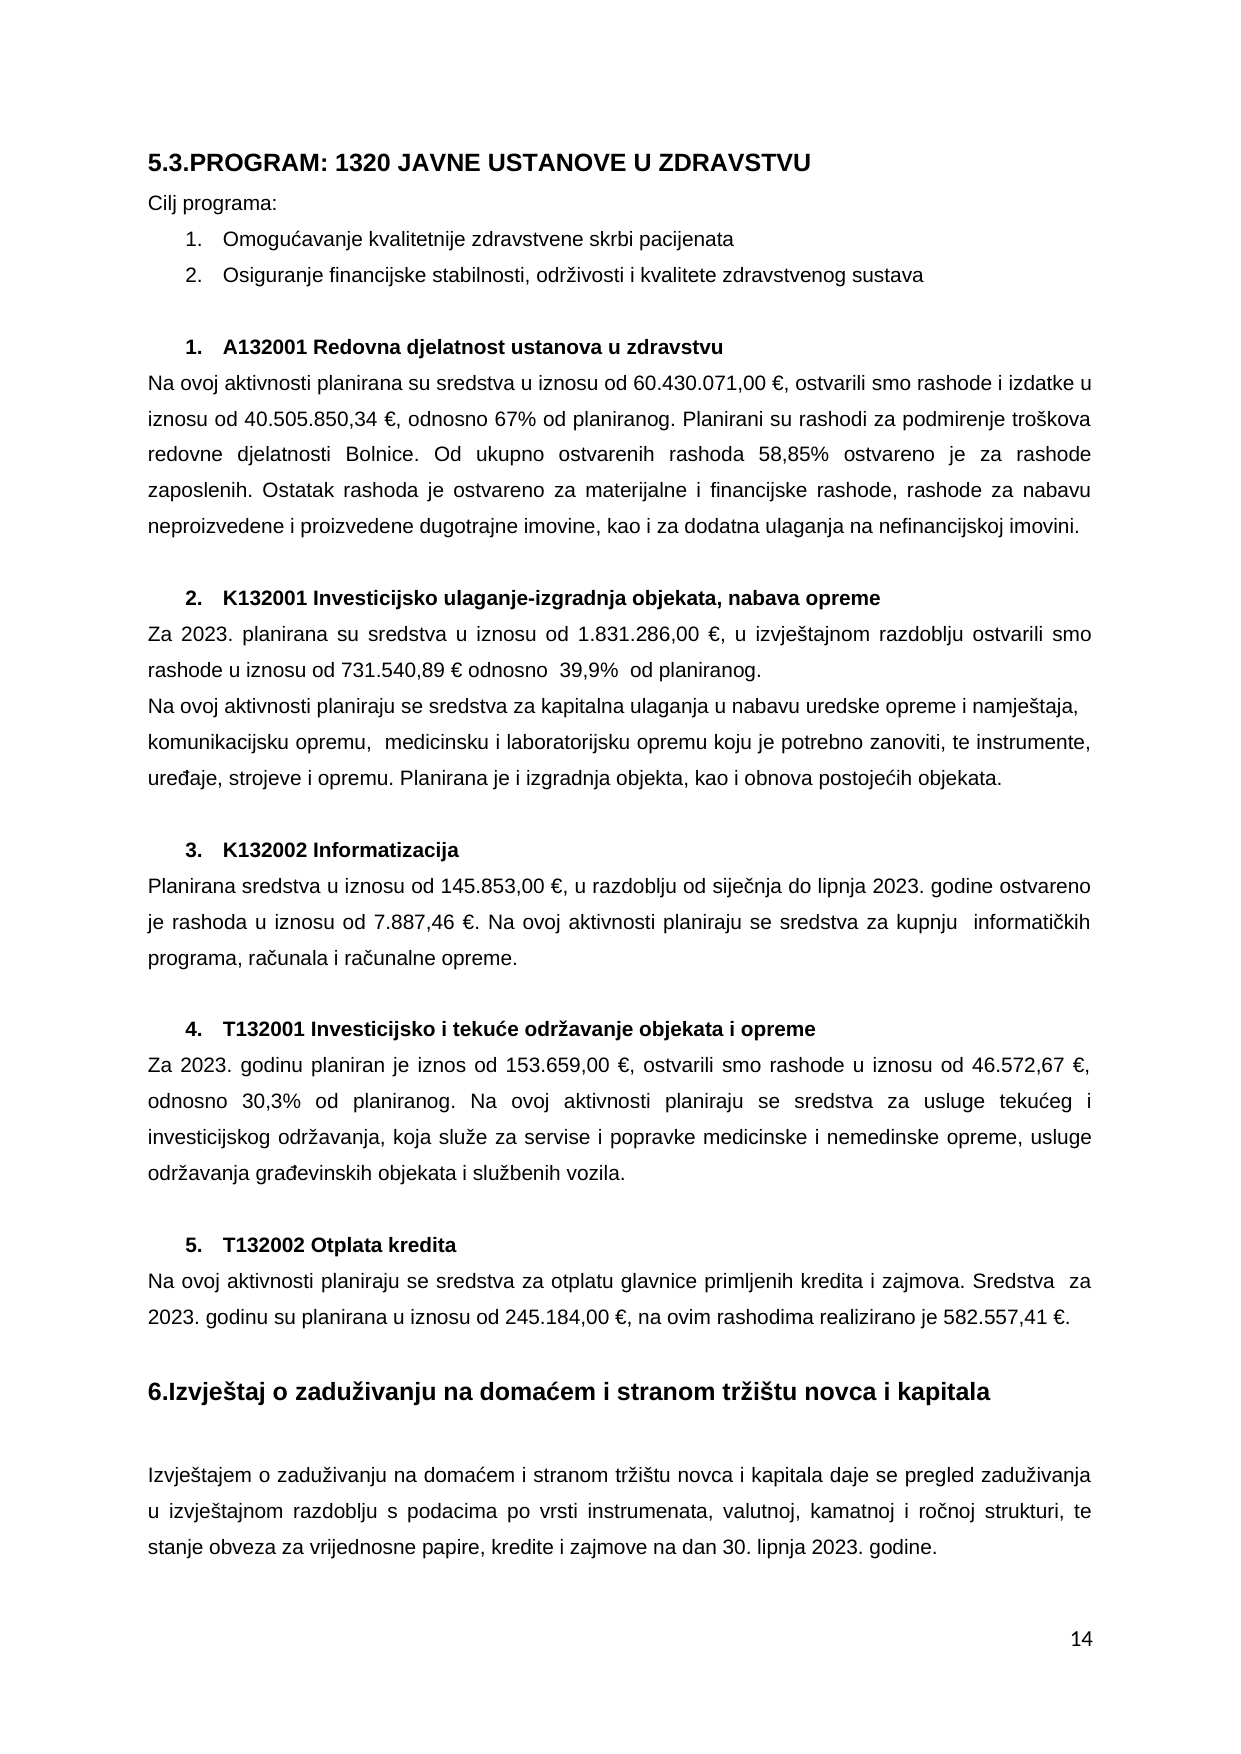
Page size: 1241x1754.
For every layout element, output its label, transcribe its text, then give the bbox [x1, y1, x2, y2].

text Za 2023. planirana su sredstva u iznosu od 1.831.286,00 €, u izvještajnom razdoblju ostvarili smo rashode u iznosu od 731.540,89 € odnosno 39,9% od planiranog. [148, 622, 1093, 682]
list Osiguranje financijske stabilnosti, održivosti i kvalitete zdravstvenog sustava [185, 263, 1093, 287]
text Cilj programa: [148, 191, 1093, 215]
text Na ovoj aktivnosti planirana su sredstva u iznosu od 60.430.071,00 €, ostvarili smo rashode i izdatke u iznosu od 40.505.850,34 €, odnosno 67% od planiranog. Planirani su rashodi za podmirenje troškova redovne djelatnosti Bolnice. Od ukupno ostvarenih rashoda 58,85% ostvareno je za rashode zaposlenih. Ostatak rashoda je ostvareno za materijalne i financijske rashode, rashode za nabavu neproizvedene i proizvedene dugotrajne imovine, kao i za dodatna ulaganja na nefinancijskoj imovini. [148, 370, 1093, 538]
text komunikacijsku opremu, medicinsku i laboratorijsku opremu koju je potrebno zanoviti, te instrumente, uređaje, strojeve i opremu. Planirana je i izgradnja objekta, kao i obnova postojećih objekata. [148, 730, 1093, 790]
text Na ovoj aktivnosti planiraju se sredstva za otplatu glavnice primljenih kredita i zajmova. Sredstva za 2023. godinu su planirana u iznosu od 245.184,00 €, na ovim rashodima realizirano je 582.557,41 €. [148, 1269, 1093, 1329]
list Omogućavanje kvalitetnije zdravstvene skrbi pacijenata [185, 227, 1093, 251]
text 6.Izvještaj o zaduživanju na domaćem i stranom tržištu novca i kapitala [148, 1377, 1093, 1405]
text Za 2023. godinu planiran je iznos od 153.659,00 €, ostvarili smo rashode u iznosu od 46.572,67 €, odnosno 30,3% od planiranog. Na ovoj aktivnosti planiraju se sredstva za usluge tekućeg i investicijskog održavanja, koja služe za servise i popravke medicinske i nemedinske opreme, usluge održavanja građevinskih objekata i službenih vozila. [148, 1053, 1093, 1185]
text Izvještajem o zaduživanju na domaćem i stranom tržištu novca i kapitala daje se pregled zaduživanja u izvještajnom razdoblju s podacima po vrsti instrumenata, valutnoj, kamatnoj i ročnoj strukturi, te stanje obveza za vrijednosne papire, kredite i zajmove na dan 30. lipnja 2023. godine. [148, 1463, 1093, 1559]
list T132001 Investicijsko i tekuće održavanje objekata i opreme [185, 1017, 1093, 1041]
list K132001 Investicijsko ulaganje-izgradnja objekata, nabava opreme [185, 586, 1093, 610]
list T132002 Otplata kredita [185, 1233, 1093, 1257]
list K132002 Informatizacija [185, 838, 1093, 862]
text Planirana sredstva u iznosu od 145.853,00 €, u razdoblju od siječnja do lipnja 2023. godine ostvareno je rashoda u iznosu od 7.887,46 €. Na ovoj aktivnosti planiraju se sredstva za kupnju informatičkih programa, računala i računalne opreme. [148, 873, 1093, 969]
text 5.3.PROGRAM: 1320 JAVNE USTANOVE U ZDRAVSTVU [148, 148, 1093, 176]
list A132001 Redovna djelatnost ustanova u zdravstvu [185, 334, 1093, 358]
text Na ovoj aktivnosti planiraju se sredstva za kapitalna ulaganja u nabavu uredske opreme i namještaja, [148, 694, 1093, 718]
